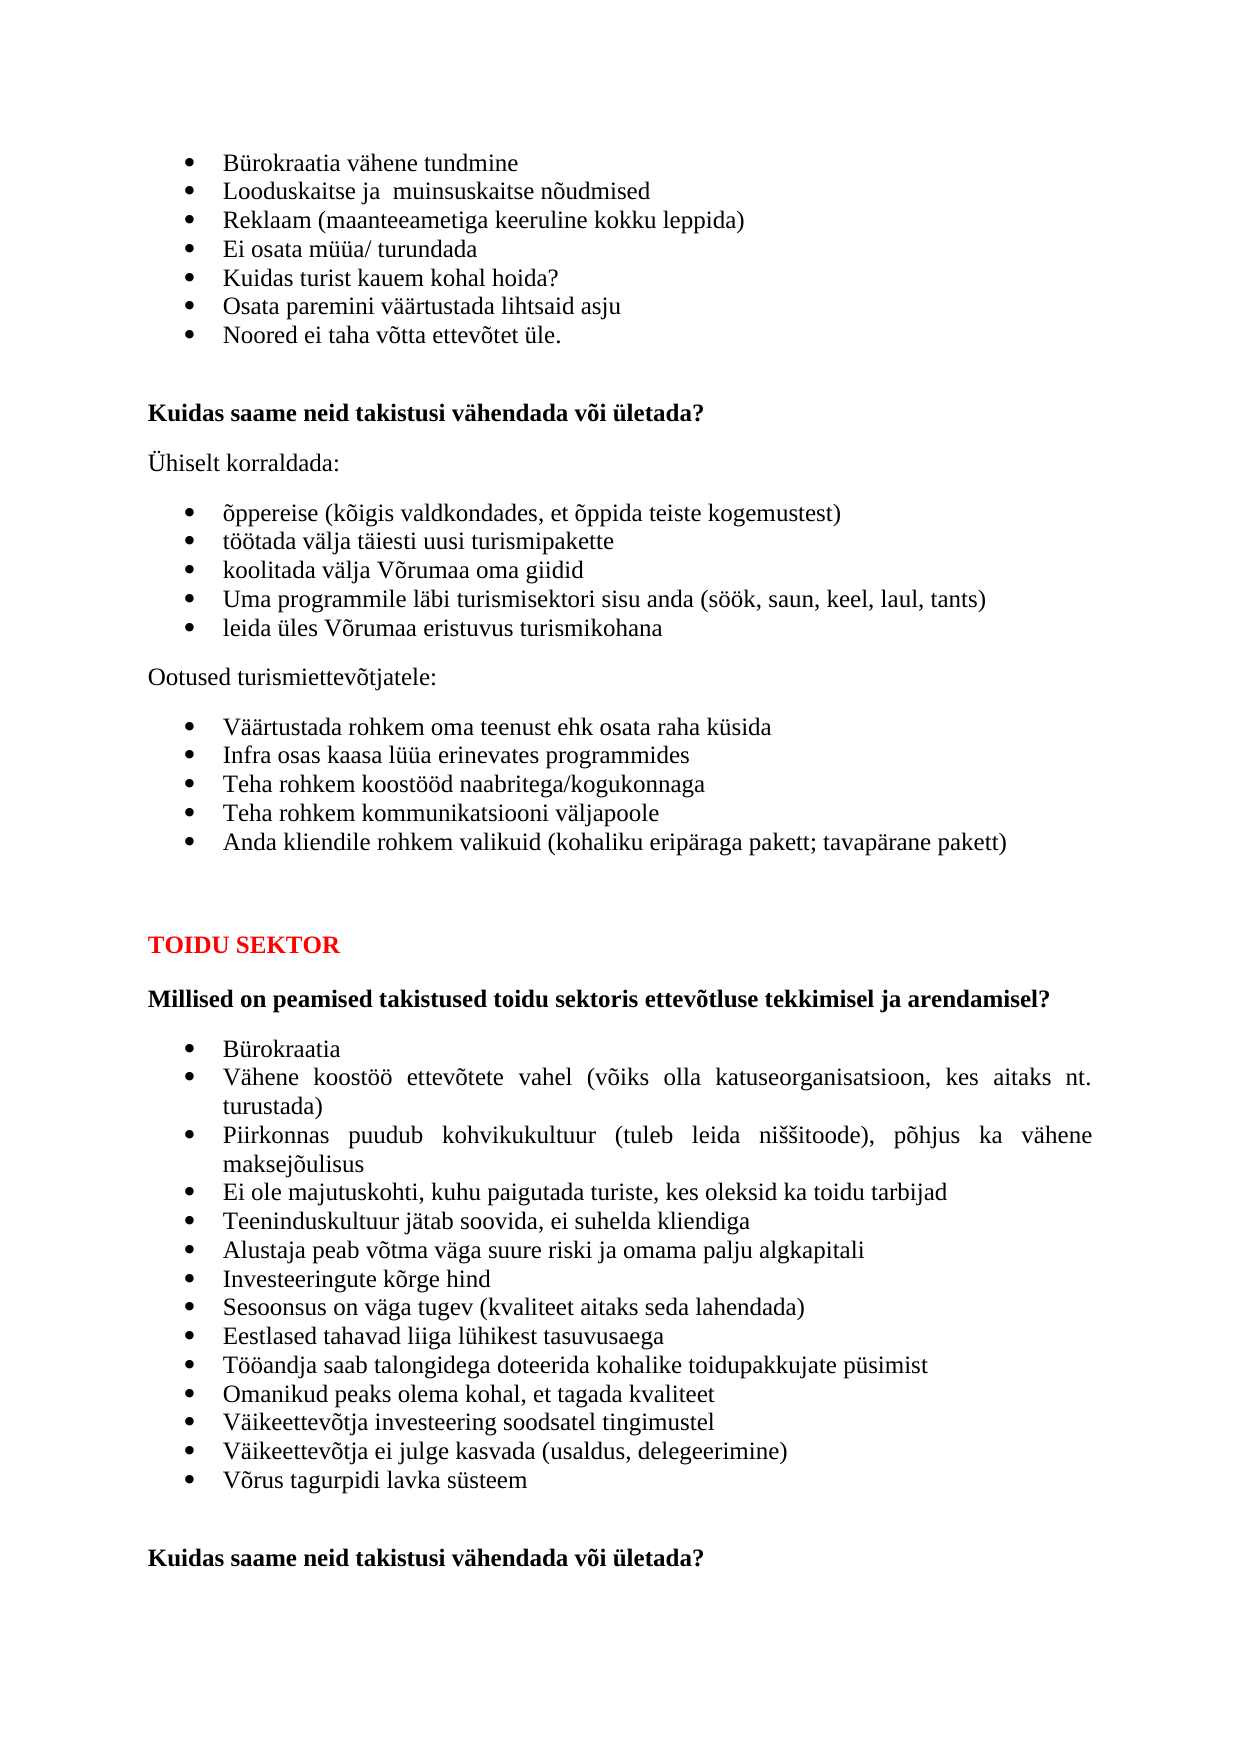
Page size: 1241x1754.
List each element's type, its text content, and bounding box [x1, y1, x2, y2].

list Reklaam (maanteeametiga keeruline kokku leppida) [185, 205, 1093, 234]
list Looduskaitse ja muinsuskaitse nõudmised [185, 176, 1093, 205]
list Teeninduskultuur jätab soovida, ei suhelda kliendiga [185, 1206, 1093, 1235]
text TOIDU SEKTOR [148, 930, 1093, 959]
text Ootused turismiettevõtjatele: [148, 662, 1093, 691]
list Kuidas turist kauem kohal hoida? [185, 263, 1093, 291]
text Kuidas saame neid takistusi vähendada või ületada? [148, 398, 1093, 427]
list õppereise (kõigis valdkondades, et õppida teiste kogemustest) [185, 498, 1093, 526]
list Alustaja peab võtma väga suure riski ja omama palju algkapitali [185, 1235, 1093, 1264]
list Võrus tagurpidi lavka süsteem [185, 1465, 1093, 1494]
list Piirkonnas puudub kohvikukultuur (tuleb leida niššitoode), põhjus ka vähene maksejõulisus [185, 1120, 1093, 1177]
list Sesoonsus on väga tugev (kvaliteet aitaks seda lahendada) [185, 1292, 1093, 1321]
list Väikeettevõtja ei julge kasvada (usaldus, delegeerimine) [185, 1436, 1093, 1465]
list Väärtustada rohkem oma teenust ehk osata raha küsida [185, 712, 1093, 741]
list koolitada välja Võrumaa oma giidid [185, 555, 1093, 584]
list Tööandja saab talongidega doteerida kohalike toidupakkujate püsimist [185, 1350, 1093, 1379]
text Ühiselt korraldada: [148, 448, 1093, 477]
list Anda kliendile rohkem valikuid (kohaliku eripäraga pakett; tavapärane pakett) [185, 827, 1093, 856]
list Bürokraatia vähene tundmine [185, 148, 1093, 176]
list Ei osata müüa/ turundada [185, 234, 1093, 263]
text Kuidas saame neid takistusi vähendada või ületada? [148, 1543, 1093, 1572]
list Vähene koostöö ettevõtete vahel (võiks olla katuseorganisatsioon, kes aitaks nt. turustada) [185, 1062, 1093, 1120]
list Infra osas kaasa lüüa erinevates programmides [185, 741, 1093, 769]
list Investeeringute kõrge hind [185, 1264, 1093, 1292]
list leida üles Võrumaa eristuvus turismikohana [185, 613, 1093, 641]
list Bürokraatia [185, 1034, 1093, 1062]
list Eestlased tahavad liiga lühikest tasuvusaega [185, 1321, 1093, 1350]
list Osata paremini väärtustada lihtsaid asju [185, 291, 1093, 320]
list Uma programmile läbi turismisektori sisu anda (söök, saun, keel, laul, tants) [185, 584, 1093, 613]
list Omanikud peaks olema kohal, et tagada kvaliteet [185, 1379, 1093, 1407]
list Teha rohkem kommunikatsiooni väljapoole [185, 798, 1093, 827]
list töötada välja täiesti uusi turismipakette [185, 526, 1093, 555]
list Noored ei taha võtta ettevõtet üle. [185, 320, 1093, 349]
list Väikeettevõtja investeering soodsatel tingimustel [185, 1407, 1093, 1436]
text Millised on peamised takistused toidu sektoris ettevõtluse tekkimisel ja arendamisel? [148, 984, 1093, 1013]
list Teha rohkem koostööd naabritega/kogukonnaga [185, 769, 1093, 798]
list Ei ole majutuskohti, kuhu paigutada turiste, kes oleksid ka toidu tarbijad [185, 1177, 1093, 1206]
